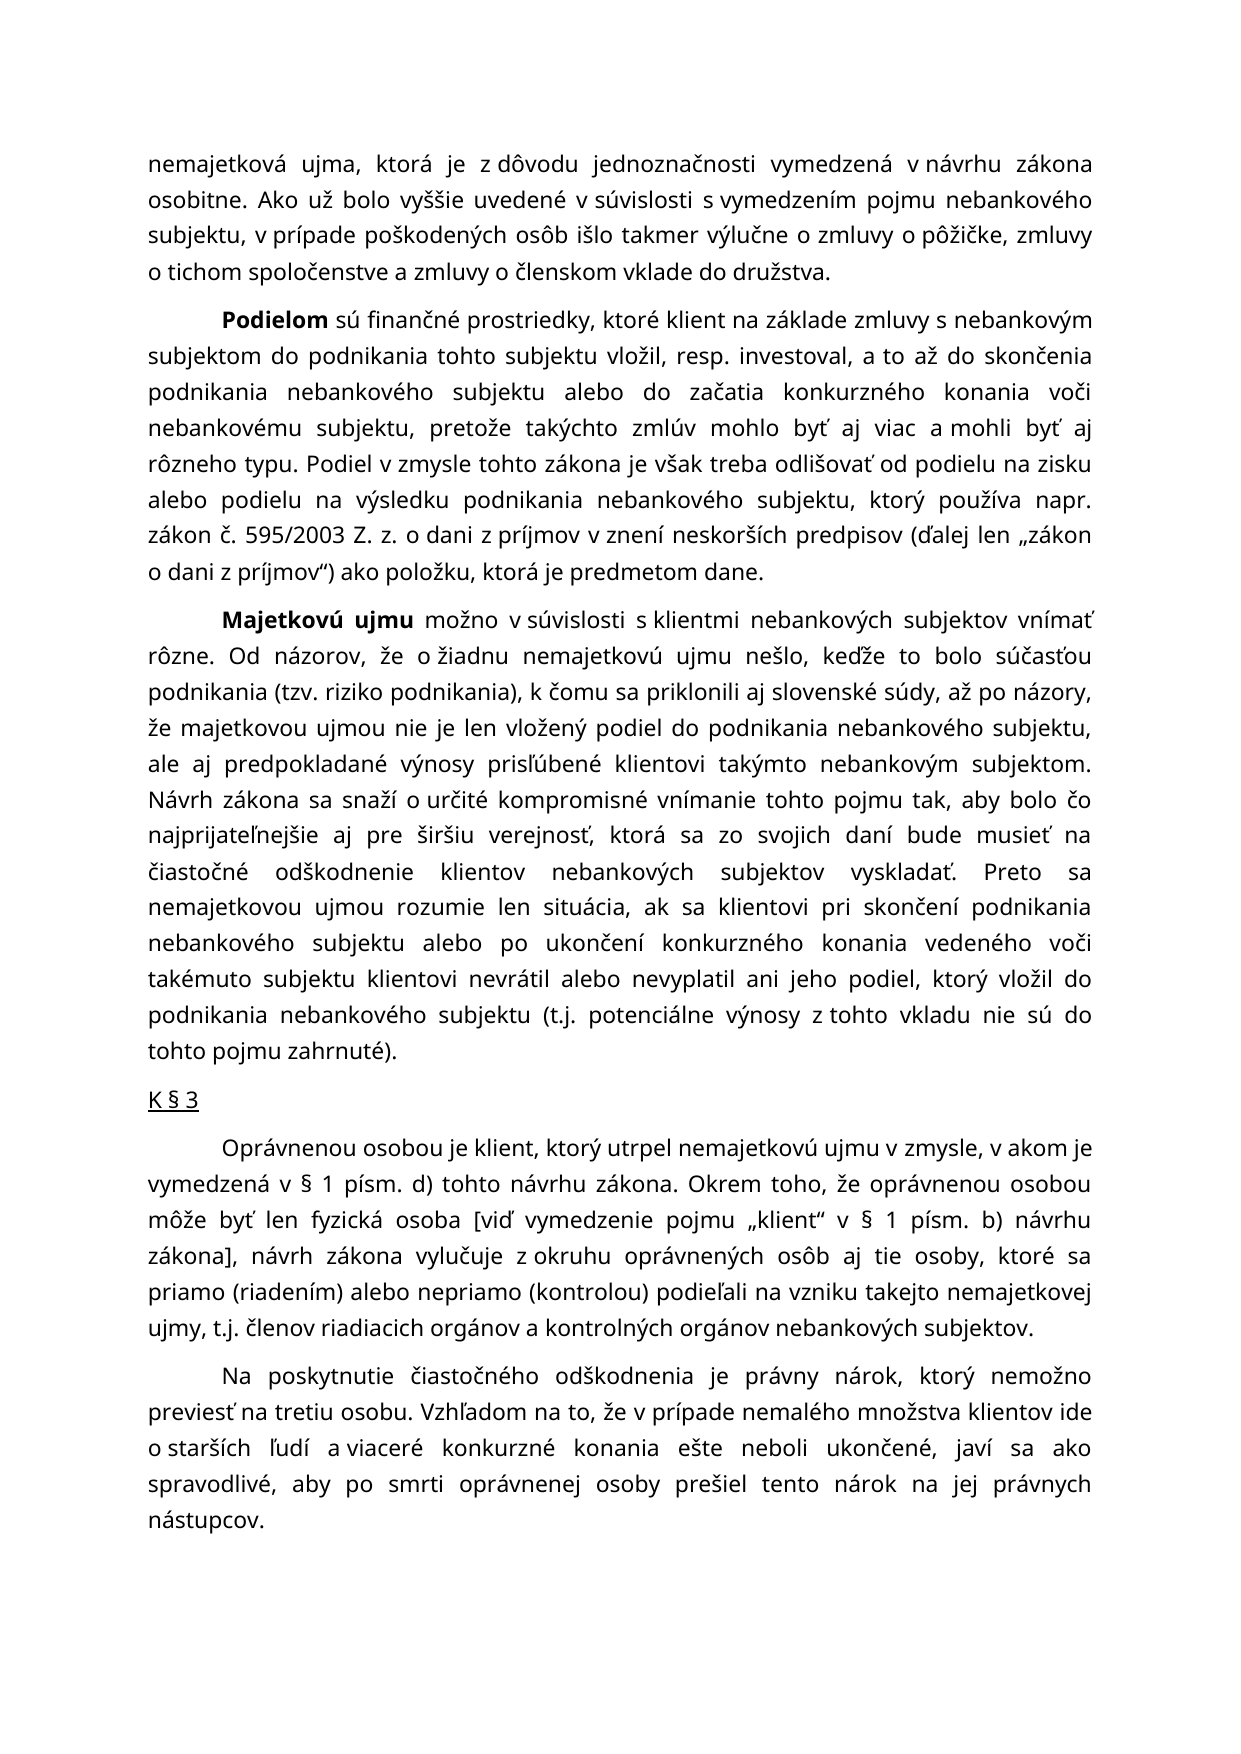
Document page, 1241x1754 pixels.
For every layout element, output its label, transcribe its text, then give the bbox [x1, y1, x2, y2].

text Na poskytnutie čiastočného odškodnenia je právny nárok, ktorý nemožno previesť na tretiu osobu. Vzhľadom na to, že v prípade nemalého množstva klientov ide o starších ľudí a viaceré konkurzné konania ešte neboli ukončené, javí sa ako spravodlivé, aby po smrti oprávnenej osoby prešiel tento nárok na jej právnych nástupcov. [148, 1360, 1093, 1535]
text Oprávnenou osobou je klient, ktorý utrpel nemajetkovú ujmu v zmysle, v akom je vymedzená v § 1 písm. d) tohto návrhu zákona. Okrem toho, že oprávnenou osobou môže byť len fyzická osoba [viď vymedzenie pojmu „klient“ v § 1 písm. b) návrhu zákona], návrh zákona vylučuje z okruhu oprávnených osôb aj tie osoby, ktoré sa priamo (riadením) alebo nepriamo (kontrolou) podieľali na vzniku takejto nemajetkovej ujmy, t.j. členov riadiacich orgánov a kontrolných orgánov nebankových subjektov. [148, 1132, 1093, 1343]
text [148, 148, 1093, 287]
text Majetkovú ujmu možno v súvislosti s klientmi nebankových subjektov vnímať rôzne. Od názorov, že o žiadnu nemajetkovú ujmu nešlo, keďže to bolo súčasťou podnikania (tzv. riziko podnikania), k čomu sa priklonili aj slovenské súdy, až po názory, že majetkovou ujmou nie je len vložený podiel do podnikania nebankového subjektu, ale aj predpokladané výnosy prisľúbené klientovi takýmto nebankovým subjektom. Návrh zákona sa snaží o určité kompromisné vnímanie tohto pojmu tak, aby bolo čo najprijateľnejšie aj pre širšiu verejnosť, ktorá sa zo svojich daní bude musieť na čiastočné odškodnenie klientov nebankových subjektov vyskladať. Preto sa nemajetkovou ujmou rozumie len situácia, ak sa klientovi pri skončení podnikania nebankového subjektu alebo po ukončení konkurzného konania vedeného voči takémuto subjektu klientovi nevrátil alebo nevyplatil ani jeho podiel, ktorý vložil do podnikania nebankového subjektu (t.j. potenciálne výnosy z tohto vkladu nie sú do tohto pojmu zahrnuté). [148, 604, 1093, 1066]
text K § 3 [148, 1083, 1093, 1115]
text Podielom sú finančné prostriedky, ktoré klient na základe zmluvy s nebankovým subjektom do podnikania tohto subjektu vložil, resp. investoval, a to až do skončenia podnikania nebankového subjektu alebo do začatia konkurzného konania voči nebankovému subjektu, pretože takýchto zmlúv mohlo byť aj viac a mohli byť aj rôzneho typu. Podiel v zmysle tohto zákona je však treba odlišovať od podielu na zisku alebo podielu na výsledku podnikania nebankového subjektu, ktorý používa napr. zákon č. 595/2003 Z. z. o dani z príjmov v znení neskorších predpisov (ďalej len „zákon o dani z príjmov“) ako položku, ktorá je predmetom dane. [148, 304, 1093, 587]
